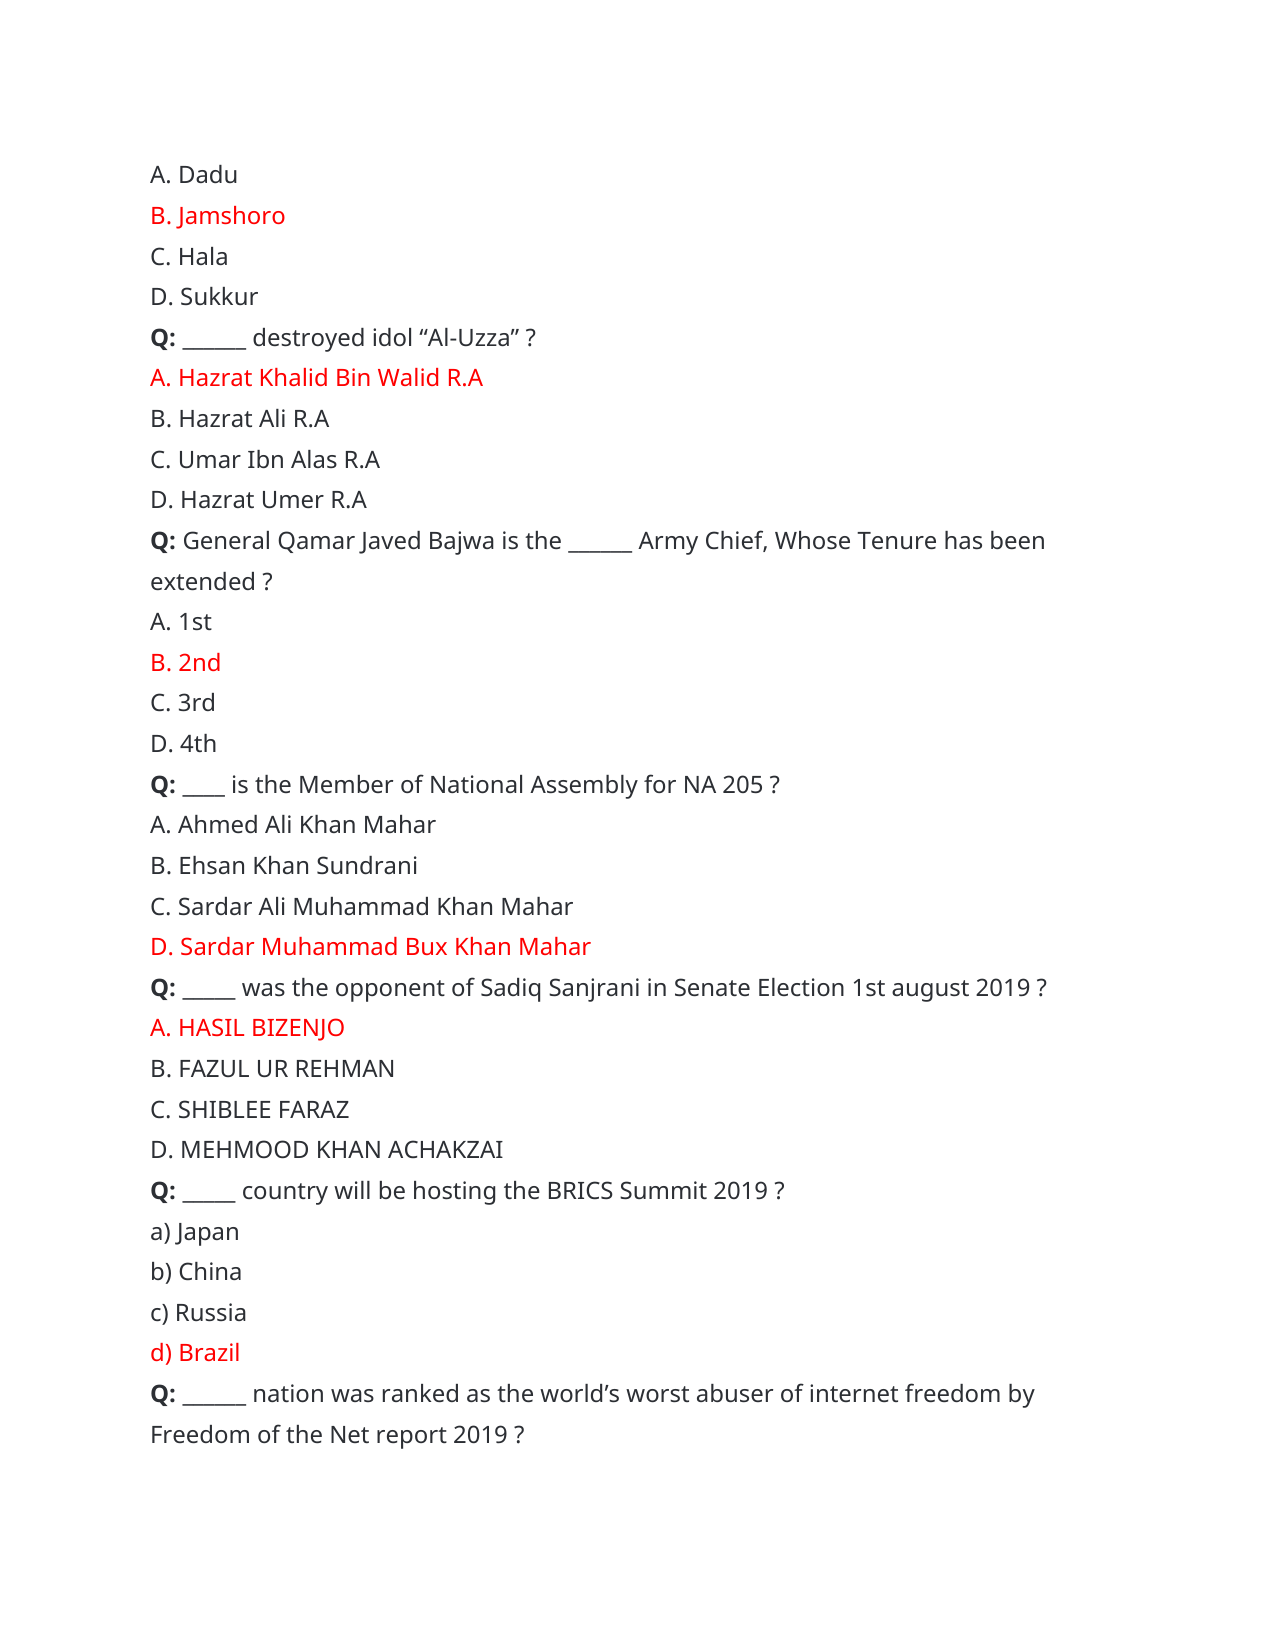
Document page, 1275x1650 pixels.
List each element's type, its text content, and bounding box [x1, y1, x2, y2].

text Q: ______ destroyed idol “Al-Uzza” ? [150, 312, 1125, 353]
text A. Ahmed Ali Khan Mahar B. Ehsan Khan Sundrani C. Sardar Ali Muhammad Khan Mahar D. Sardar Muhammad Bux Khan Mahar [150, 800, 1125, 962]
text Q: ______ nation was ranked as the world’s worst abuser of internet freedom by Freedom of the Net report 2019 ? [150, 1369, 1125, 1450]
text Q: _____ was the opponent of Sadiq Sanjrani in Senate Election 1st august 2019 ? [150, 962, 1125, 1003]
text A. 1st B. 2nd C. 3rd D. 4th [150, 597, 1125, 759]
text A. Hazrat Khalid Bin Walid R.A B. Hazrat Ali R.A C. Umar Ibn Alas R.A D. Hazrat Umer R.A [150, 353, 1125, 516]
text Q: General Qamar Javed Bajwa is the ______ Army Chief, Whose Tenure has been extended ? [150, 516, 1125, 597]
text A. Dadu B. Jamshoro C. Hala D. Sukkur [150, 150, 1125, 312]
text A. HASIL BIZENJO B. FAZUL UR REHMAN C. SHIBLEE FARAZ D. MEHMOOD KHAN ACHAKZAI [150, 1003, 1125, 1166]
text Q: ____ is the Member of National Assembly for NA 205 ? [150, 759, 1125, 800]
text a) Japan b) China c) Russia d) Brazil [150, 1206, 1125, 1369]
text Q: _____ country will be hosting the BRICS Summit 2019 ? [150, 1166, 1125, 1206]
